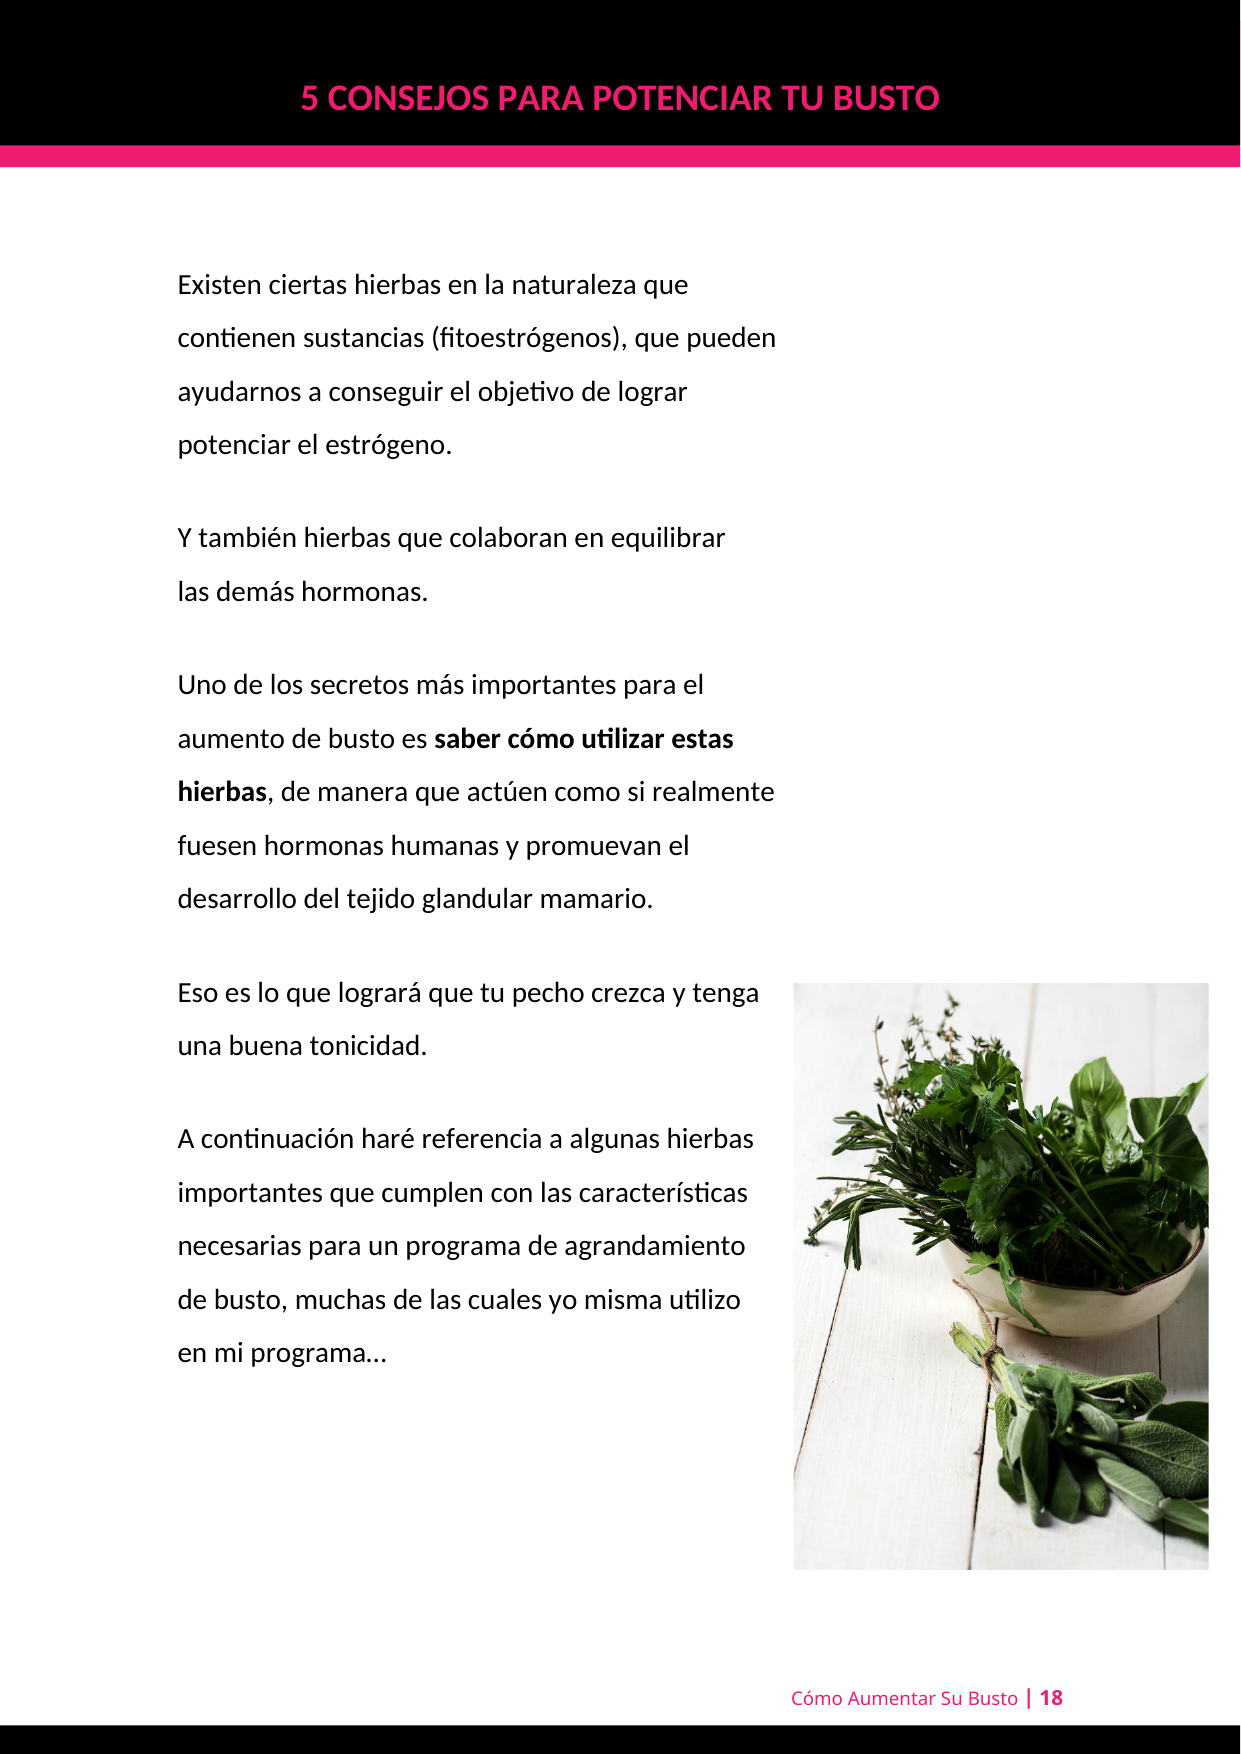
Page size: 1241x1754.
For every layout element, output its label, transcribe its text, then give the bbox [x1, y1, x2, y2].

text A continuación haré referencia a algunas hierbas importantes que cumplen con las características necesarias para un programa de agrandamiento de busto, muchas de las cuales yo misma utilizo en mi programa… [177, 1121, 797, 1370]
text Y también hierbas que colaboran en equilibrar las demás hormonas. [177, 519, 797, 609]
picture [793, 983, 1209, 1570]
text Eso es lo que logrará que tu pecho crezca y tenga una buena tonicidad. [177, 974, 797, 1063]
text Uno de los secretos más importantes para el aumento de busto es saber cómo utilizar estas hierbas, de manera que actúen como si realmente fuesen hormonas humanas y promuevan el desarrollo del tejido glandular mamario. [177, 666, 797, 916]
text Existen ciertas hierbas en la naturaleza que contienen sustancias (fitoestrógenos), que pueden ayudarnos a conseguir el objetivo de lograr potenciar el estrógeno. [177, 266, 797, 462]
